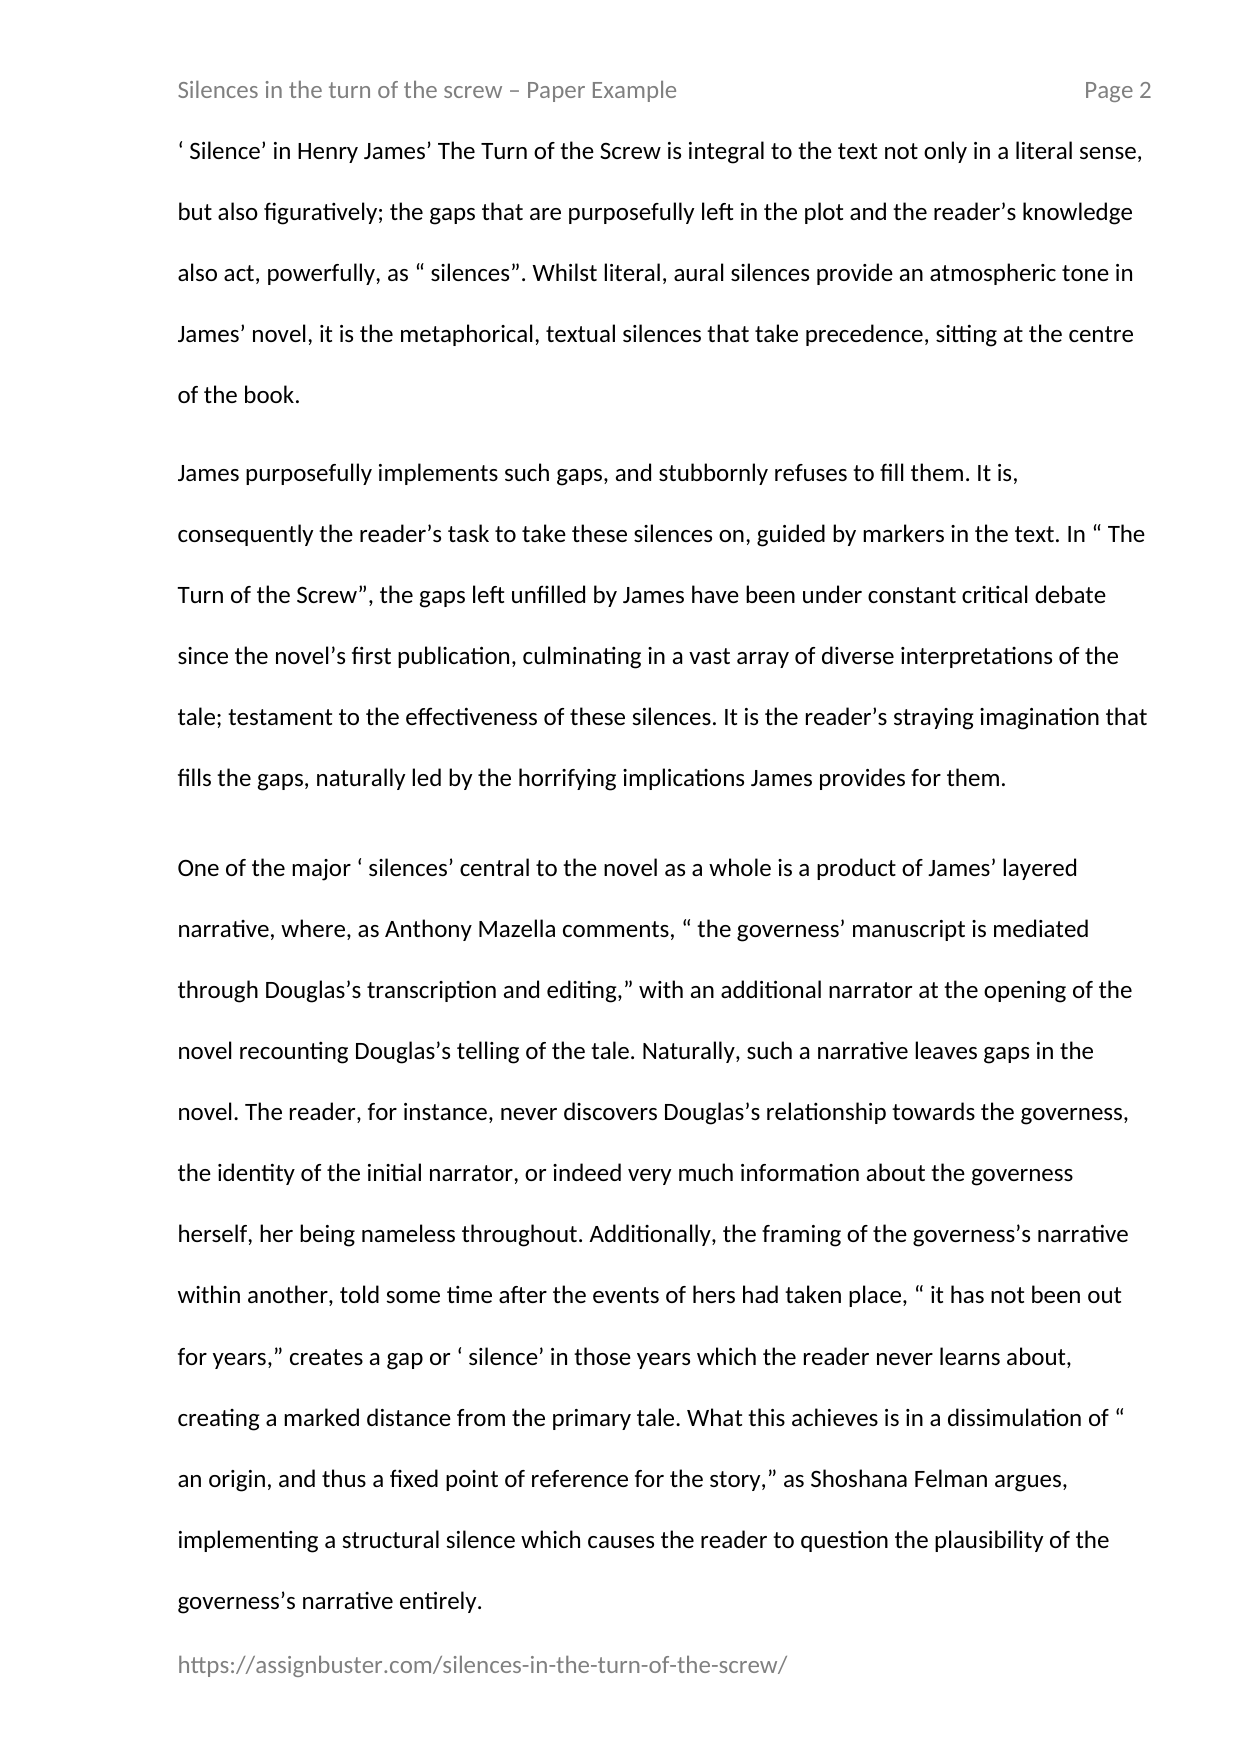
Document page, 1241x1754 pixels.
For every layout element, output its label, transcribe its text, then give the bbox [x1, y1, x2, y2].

text One of the major ‘ silences’ central to the novel as a whole is a product of James’ layered narrative, where, as Anthony Mazella comments, “ the governess’ manuscript is mediated through Douglas’s transcription and editing,” with an additional narrator at the opening of the novel recounting Douglas’s telling of the tale. Naturally, such a narrative leaves gaps in the novel. The reader, for instance, never discovers Douglas’s relationship towards the governess, the identity of the initial narrator, or indeed very much information about the governess herself, her being nameless throughout. Additionally, the framing of the governess’s narrative within another, told some time after the events of hers had taken place, “ it has not been out for years,” creates a gap or ‘ silence’ in those years which the reader never learns about, creating a marked distance from the primary tale. What this achieves is in a dissimulation of “ an origin, and thus a fixed point of reference for the story,” as Shoshana Felman argues, implementing a structural silence which causes the reader to question the plausibility of the governess’s narrative entirely. [177, 852, 1152, 1615]
text James purposefully implements such gaps, and stubbornly refuses to fill them. It is, consequently the reader’s task to take these silences on, guided by markers in the text. In “ The Turn of the Screw”, the gaps left unfilled by James have been under constant critical debate since the novel’s first publication, culminating in a vast array of diverse interpretations of the tale; testament to the effectiveness of these silences. It is the reader’s straying imagination that fills the gaps, naturally led by the horrifying implications James provides for them. [177, 457, 1152, 792]
text ‘ Silence’ in Henry James’ The Turn of the Screw is integral to the text not only in a literal sense, but also figuratively; the gaps that are purposefully left in the plot and the reader’s knowledge also act, powerfully, as “ silences”. Whilst literal, aural silences provide an atmospheric tone in James’ novel, it is the metaphorical, textual silences that take precedence, sitting at the centre of the book. [177, 135, 1152, 409]
